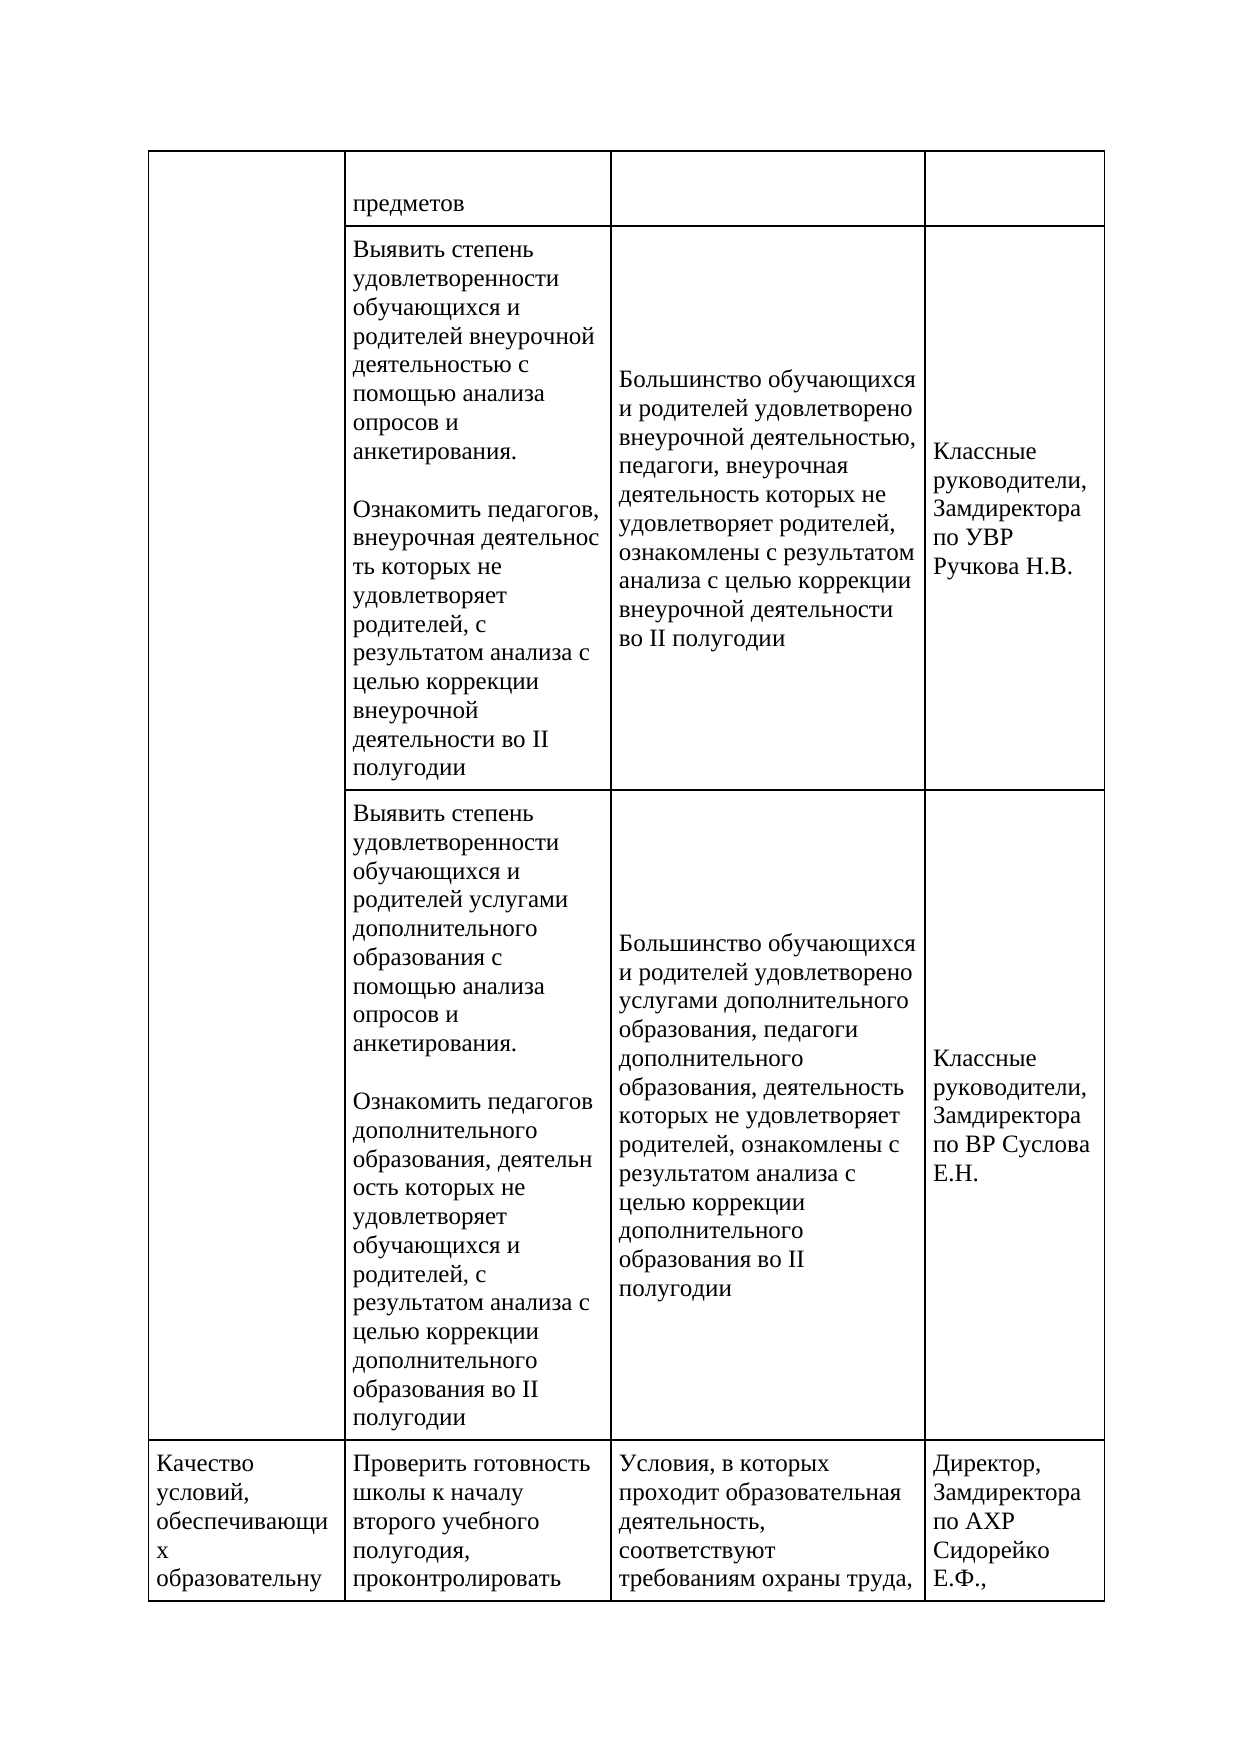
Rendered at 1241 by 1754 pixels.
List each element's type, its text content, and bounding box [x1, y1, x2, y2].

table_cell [612, 152, 924, 225]
table_cell Большинство обучающихся и родителей удовлетворено услугами дополнительного образования, педагоги дополнительного образования, деятельность которых не удовлетворяет родителей, ознакомлены с результатом анализа с целью коррекции дополнительного образования во II полугодии [612, 791, 924, 1439]
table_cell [346, 1441, 610, 1600]
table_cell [926, 152, 1104, 225]
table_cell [149, 152, 344, 1439]
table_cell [149, 1441, 344, 1600]
table_cell Выявить степень удовлетворенности обучающихся и родителей внеурочной деятельностью с помощью анализа опросов и анкетирования. Ознакомить педагогов, внеурочная деятельность которых не удовлетворяет родителей, с результатом анализа с целью коррекции внеурочной деятельности во II полугодии [346, 227, 610, 789]
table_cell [346, 152, 610, 225]
table_cell Выявить степень удовлетворенности обучающихся и родителей услугами дополнительного образования с помощью анализа опросов и анкетирования. Ознакомить педагогов дополнительного образования, деятельность которых не удовлетворяет обучающихся и родителей, с результатом анализа с целью коррекции дополнительного образования во II полугодии [346, 791, 610, 1439]
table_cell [926, 1441, 1104, 1600]
table_cell Большинство обучающихся и родителей удовлетворено внеурочной деятельностью, педагоги, внеурочная деятельность которых не удовлетворяет родителей, ознакомлены с результатом анализа с целью коррекции внеурочной деятельности во II полугодии [612, 227, 924, 789]
table_cell Классные руководители, Замдиректора по УВР Ручкова Н.В. [926, 227, 1104, 789]
table_cell Классные руководители, Замдиректора по ВР Суслова Е.Н. [926, 791, 1104, 1439]
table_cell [612, 1441, 924, 1600]
